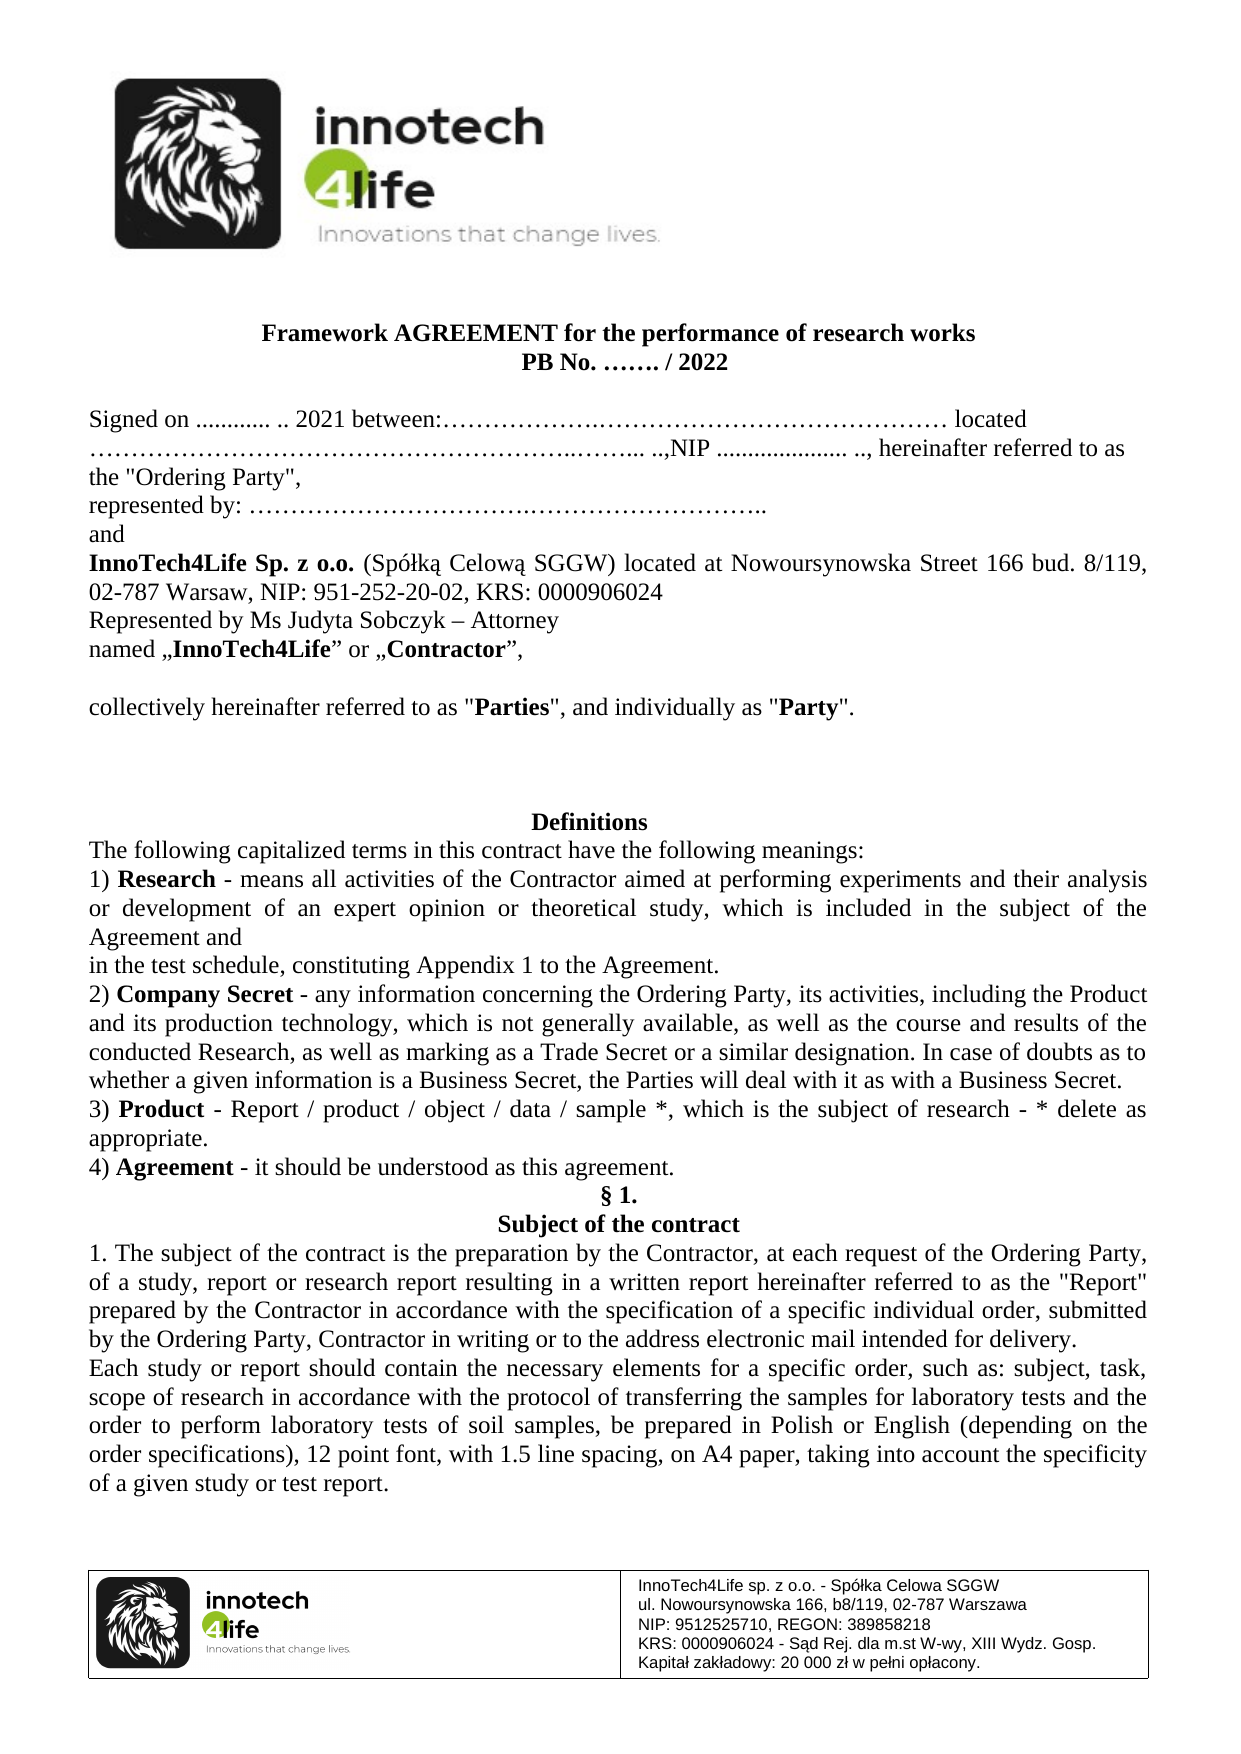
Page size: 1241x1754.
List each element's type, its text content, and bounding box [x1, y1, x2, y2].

text Represented by Ms Judyta Sobczyk – Attorney [88, 605, 1149, 634]
text 1) Research - means all activities of the Contractor aimed at performing experiments and their analysis or development of an expert opinion or theoretical study, which is included in the subject of the Agreement and [88, 864, 1149, 950]
text Framework AGREEMENT for the performance of research works [88, 318, 1149, 347]
text § 1. [88, 1180, 1149, 1209]
text collectively hereinafter referred to as "Parties", and individually as "Party". [88, 692, 1149, 720]
text in the test schedule, constituting Appendix 1 to the Agreement. [88, 950, 1149, 979]
text PB No. ……. / 2022 [88, 347, 1149, 375]
text Signed on ............ .. 2021 between:……………….…………………………………… located …………………………………………………..……... ..,NIP ..................... .., hereinafter referred to as the "Ordering Party", [88, 404, 1149, 490]
text 3) Product - Report / product / object / data / sample *, which is the subject of research - * delete as appropriate. [88, 1094, 1149, 1152]
text Each study or report should contain the necessary elements for a specific order, such as: subject, task, scope of research in accordance with the protocol of transferring the samples for laboratory tests and the order to perform laboratory tests of soil samples, be prepared in Polish or English (depending on the order specifications), 12 point font, with 1.5 line spacing, on A4 paper, taking into account the specificity of a given study or test report. [88, 1353, 1149, 1497]
text 2) Company Secret - any information concerning the Ordering Party, its activities, including the Product and its production technology, which is not generally available, as well as the course and results of the conducted Research, as well as marking as a Trade Secret or a similar designation. In case of doubts as to whether a given information is a Business Secret, the Parties will deal with it as with a Business Secret. [88, 979, 1149, 1094]
picture [94, 1576, 351, 1670]
text 1. The subject of the contract is the preparation by the Contractor, at each request of the Ordering Party, of a study, report or research report resulting in a written report hereinafter referred to as the "Report" prepared by the Contractor in accordance with the specification of a specific individual order, submitted by the Ordering Party, Contractor in writing or to the address electronic mail intended for delivery. [88, 1238, 1149, 1353]
text 4) Agreement - it should be understood as this agreement. [88, 1152, 1149, 1180]
picture [98, 61, 674, 268]
text InnoTech4Life Sp. z o.o. (Spółką Celową SGGW) located at Nowoursynowska Street 166 bud. 8/119, 02-787 Warsaw, NIP: 951-252-20-02, KRS: 0000906024 [88, 548, 1149, 605]
text and [88, 519, 1149, 548]
text named „InnoTech4Life” or „Contractor”, [88, 634, 1149, 663]
text Subject of the contract [88, 1209, 1149, 1238]
text Definitions [457, 807, 1149, 835]
text represented by: …………………………….……………………….. [88, 490, 1149, 519]
text The following capitalized terms in this contract have the following meanings: [88, 835, 1149, 864]
